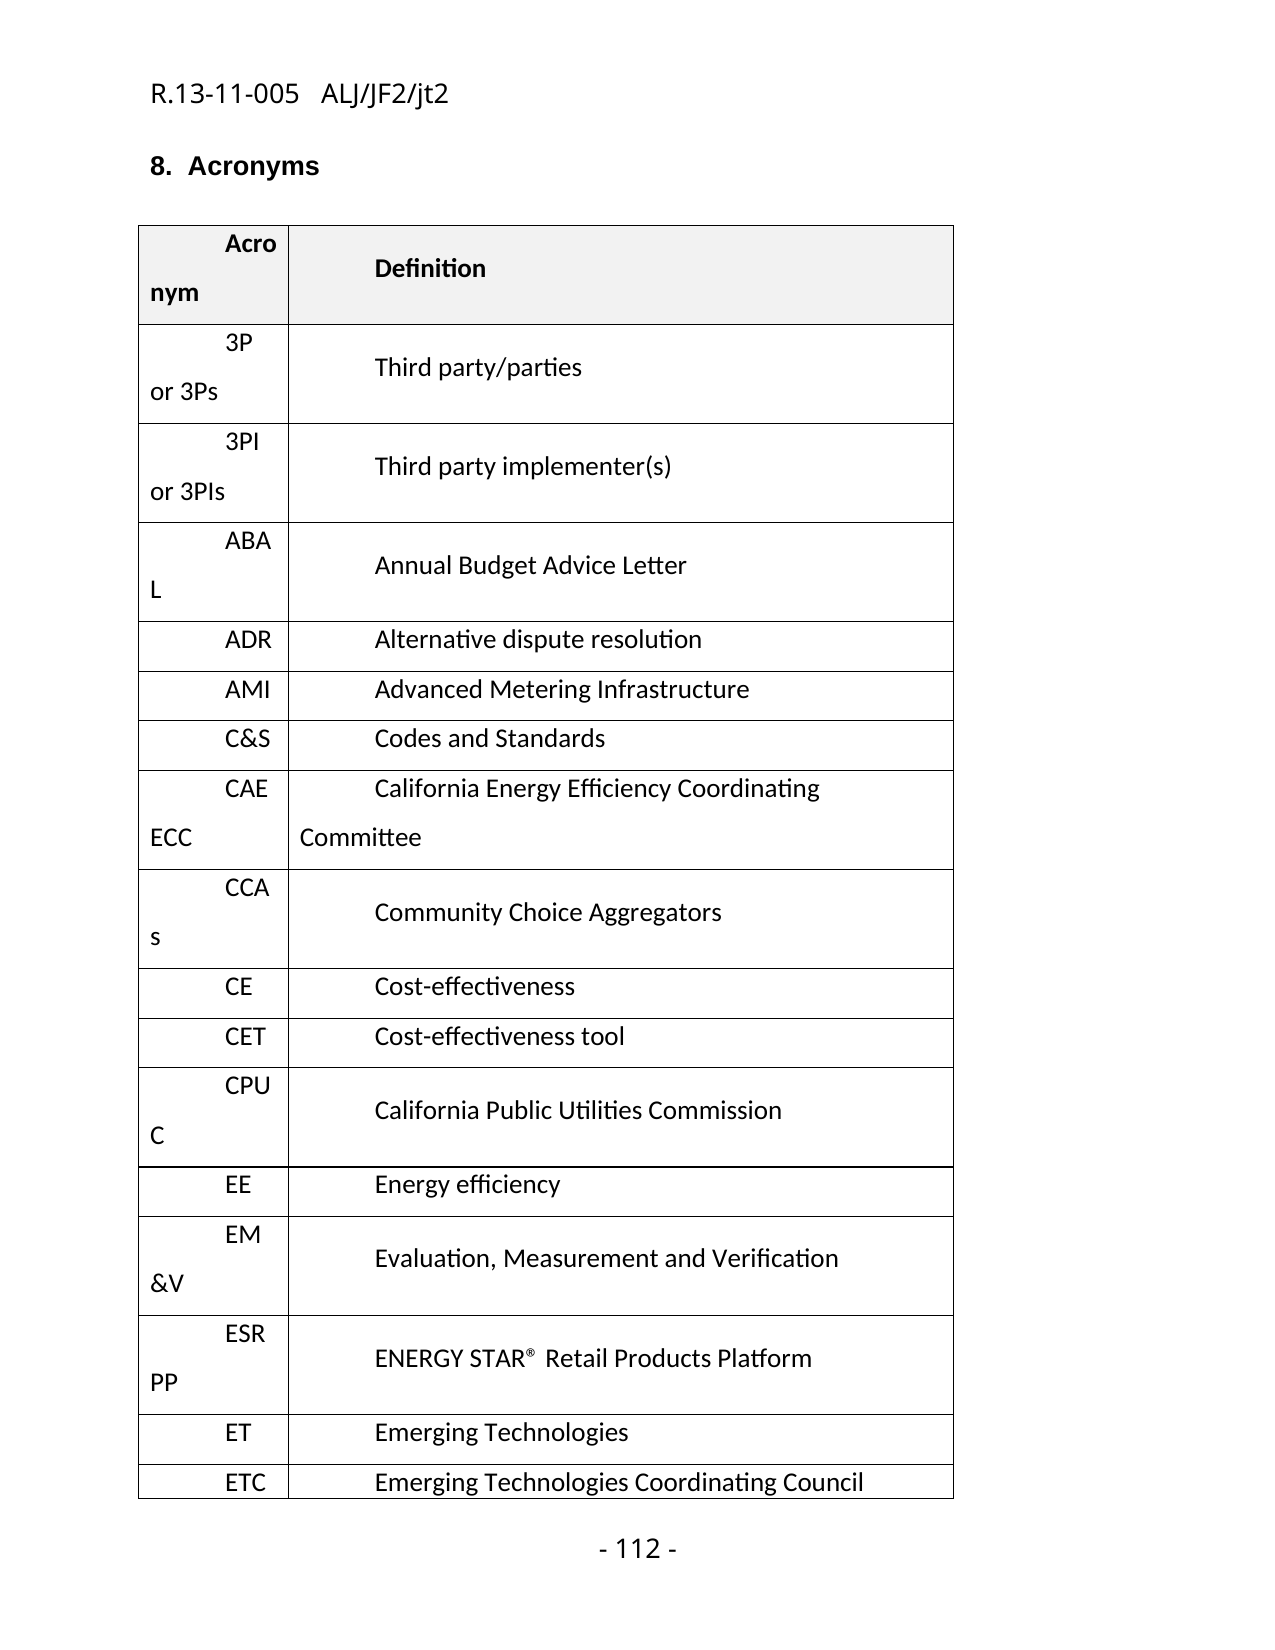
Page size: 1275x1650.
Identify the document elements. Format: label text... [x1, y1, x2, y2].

table_cell CCAs [139, 870, 288, 968]
table_cell EM&V [139, 1217, 288, 1315]
table_cell ESRPP [139, 1316, 288, 1414]
table_cell Cost-effectiveness tool [289, 1019, 953, 1067]
table_header Definition [289, 226, 953, 324]
table_cell AMI [139, 672, 288, 720]
table_cell California Energy Efficiency Coordinating Committee [289, 771, 953, 869]
table_cell Third party implementer(s) [289, 424, 953, 522]
table_cell ADR [139, 622, 288, 671]
table_cell Energy efficiency [289, 1168, 953, 1216]
table_cell Alternative dispute resolution [289, 622, 953, 671]
table_cell Advanced Metering Infrastructure [289, 672, 953, 720]
table_cell ABAL [139, 523, 288, 621]
table_cell Emerging Technologies [289, 1415, 953, 1464]
table_cell California Public Utilities Commission [289, 1068, 953, 1166]
table_cell Community Choice Aggregators [289, 870, 953, 968]
table_cell ETCC [139, 1465, 288, 1498]
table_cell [289, 1465, 953, 1498]
table_cell ENERGY STAR® Retail Products Platform [289, 1316, 953, 1414]
table_cell 3PI or 3PIs [139, 424, 288, 522]
table_cell Codes and Standards [289, 721, 953, 770]
table_cell Annual Budget Advice Letter [289, 523, 953, 621]
table_cell 3P or 3Ps [139, 325, 288, 423]
table_cell CE [139, 969, 288, 1018]
table_cell C&S [139, 721, 288, 770]
table_cell Third party/parties [289, 325, 953, 423]
table_cell CAEECC [139, 771, 288, 869]
table_header Acronym [139, 226, 288, 324]
subtitle Acronyms [150, 150, 1125, 212]
table_cell ET [139, 1415, 288, 1464]
table_cell Evaluation, Measurement and Verification [289, 1217, 953, 1315]
table_cell CET [139, 1019, 288, 1067]
table_cell Cost-effectiveness [289, 969, 953, 1018]
table_cell CPUC [139, 1068, 288, 1166]
table_cell EE [139, 1168, 288, 1216]
